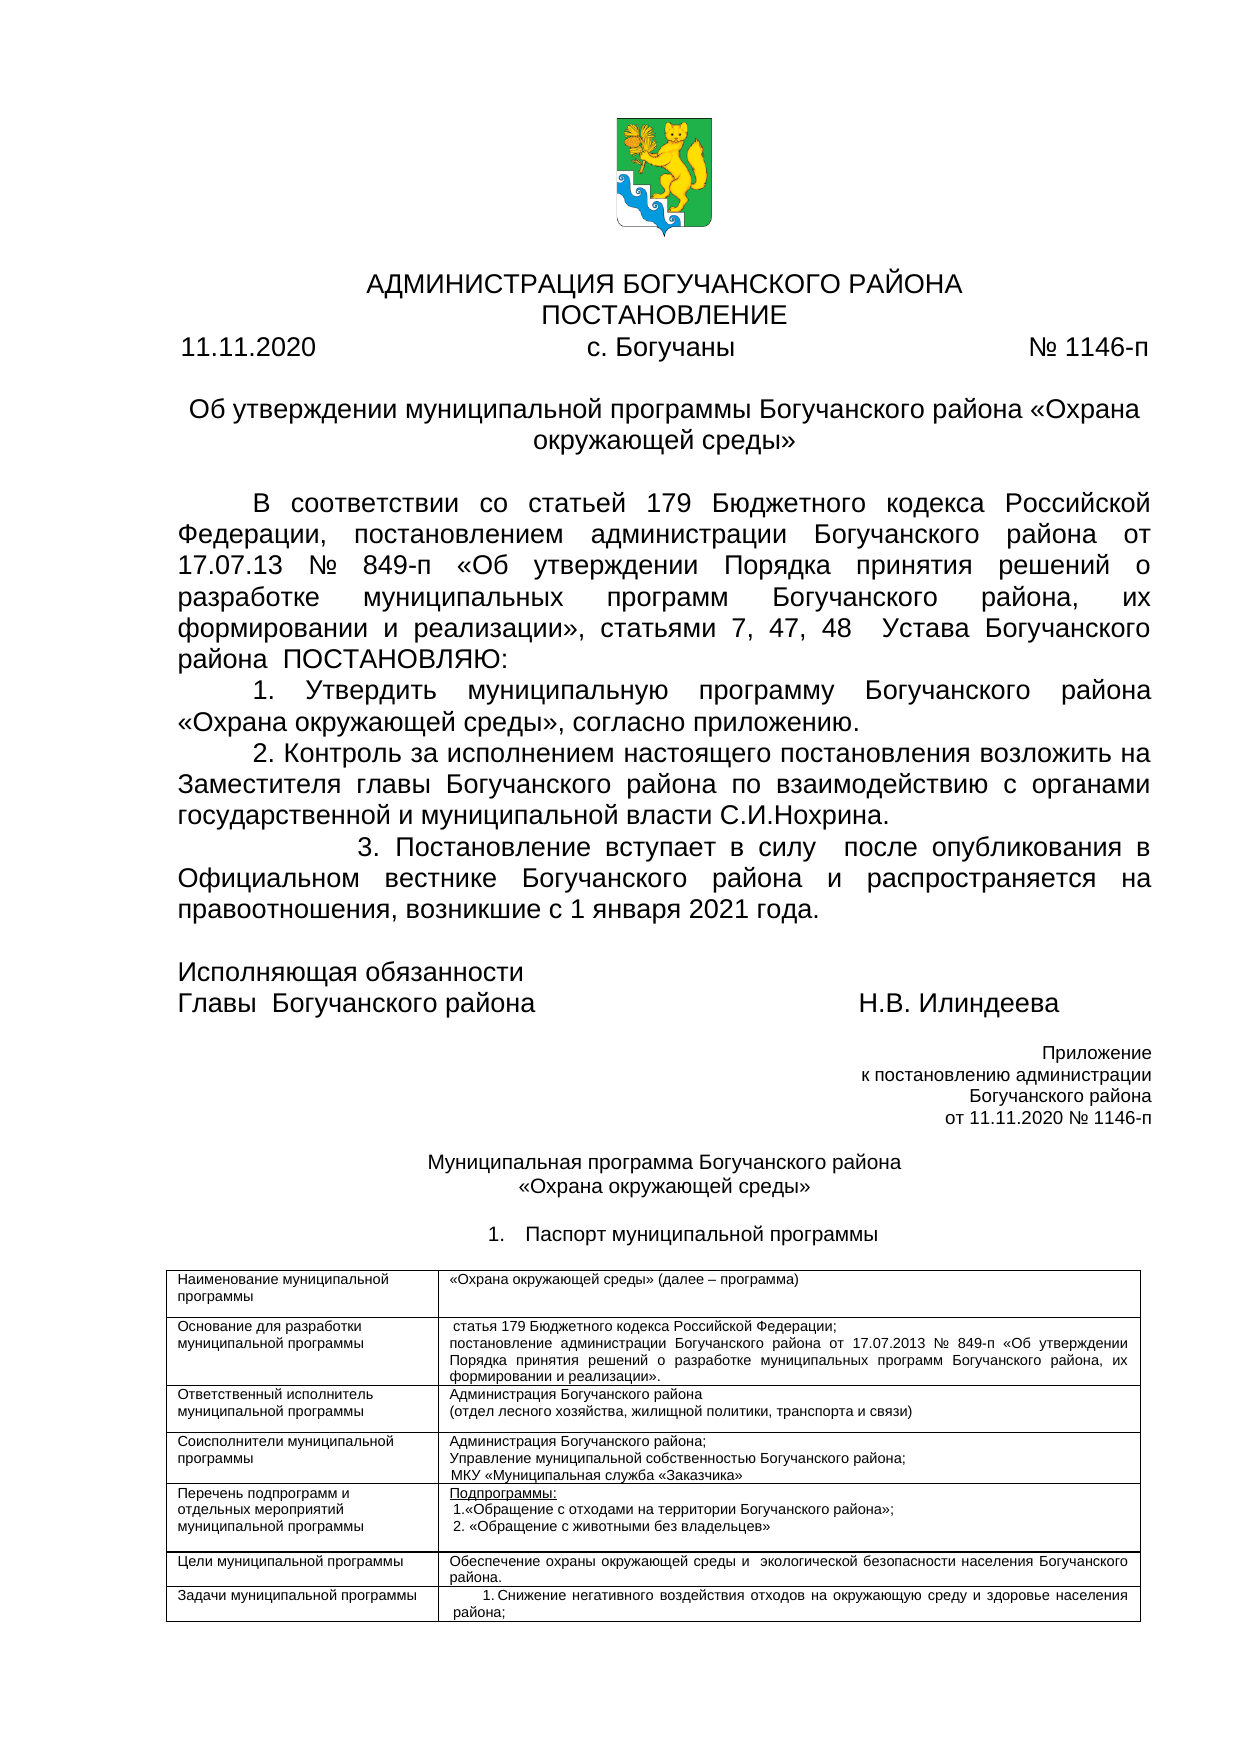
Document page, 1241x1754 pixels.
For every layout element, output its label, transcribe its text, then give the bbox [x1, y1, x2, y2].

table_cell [167, 1587, 438, 1621]
picture [616, 118, 712, 237]
table_header «Охрана окружающей среды» (далее – программа) [439, 1271, 1140, 1317]
text от 11.11.2020 № 1146-п [723, 1107, 1152, 1128]
text Исполняющая обязанности [177, 956, 1152, 987]
table_cell Основание для разработки муниципальной программы [167, 1318, 438, 1385]
table_cell Обеспечение охраны окружающей среды и экологической безопасности населения Богучанского района. [439, 1553, 1140, 1586]
text Богучанского района [723, 1085, 1152, 1107]
text 1. Утвердить муниципальную программу Богучанского района «Охрана окружающей среды», согласно приложению. [177, 674, 1152, 737]
table_cell Подпрограммы: 1.«Обращение с отходами на территории Богучанского района»; 2. «Обращение с животными без владельцев» [439, 1484, 1140, 1551]
text Муниципальная программа Богучанского района [177, 1150, 1152, 1174]
table_cell Цели муниципальной программы [167, 1553, 438, 1586]
text ПОСТАНОВЛЕНИЕ [177, 299, 1152, 331]
table_header Наименование муниципальной программы [167, 1271, 438, 1317]
text Главы Богучанского района Н.В. Илиндеева [177, 987, 1152, 1018]
text Об утверждении муниципальной программы Богучанского района «Охрана окружающей среды» [177, 393, 1152, 456]
text В соответствии со статьей 179 Бюджетного кодекса Российской Федерации, постановлением администрации Богучанского района от 17.07.13 № 849-п «Об утверждении Порядка принятия решений о разработке муниципальных программ Богучанского района, их формировании и реализации», статьями 7, 47, 48 Устава Богучанского района ПОСТАНОВЛЯЮ: [177, 487, 1152, 674]
text 3. Постановление вступает в силу после опубликования в Официальном вестнике Богучанского района и распространяется на правоотношения, возникшие с 1 января 2021 года. [177, 831, 1152, 924]
text АДМИНИСТРАЦИЯ БОГУЧАНСКОГО РАЙОНА [177, 268, 1152, 299]
text к постановлению администрации [723, 1063, 1152, 1085]
text Приложение [723, 1042, 1152, 1063]
table_cell Ответственный исполнитель муниципальной программы [167, 1386, 438, 1432]
list Паспорт муниципальной программы [215, 1222, 1152, 1246]
table_cell Администрация Богучанского района (отдел лесного хозяйства, жилищной политики, транспорта и связи) [439, 1386, 1140, 1432]
table_cell Администрация Богучанского района; Управление муниципальной собственностью Богучанского района; МКУ «Муниципальная служба «Заказчика» [439, 1433, 1140, 1483]
table_cell Перечень подпрограмм и отдельных мероприятий муниципальной программы [167, 1484, 438, 1551]
table_cell статья 179 Бюджетного кодекса Российской Федерации; постановление администрации Богучанского района от 17.07.2013 № 849-п «Об утверждении Порядка принятия решений о разработке муниципальных программ Богучанского района, их формировании и реализации». [439, 1318, 1140, 1385]
text 11.11.2020 с. Богучаны № 1146-п [177, 331, 1152, 362]
text «Охрана окружающей среды» [177, 1174, 1152, 1198]
table_cell Соисполнители муниципальной программы [167, 1433, 438, 1483]
text 2. Контроль за исполнением настоящего постановления возложить на Заместителя главы Богучанского района по взаимодействию с органами государственной и муниципальной власти С.И.Нохрина. [177, 737, 1152, 831]
